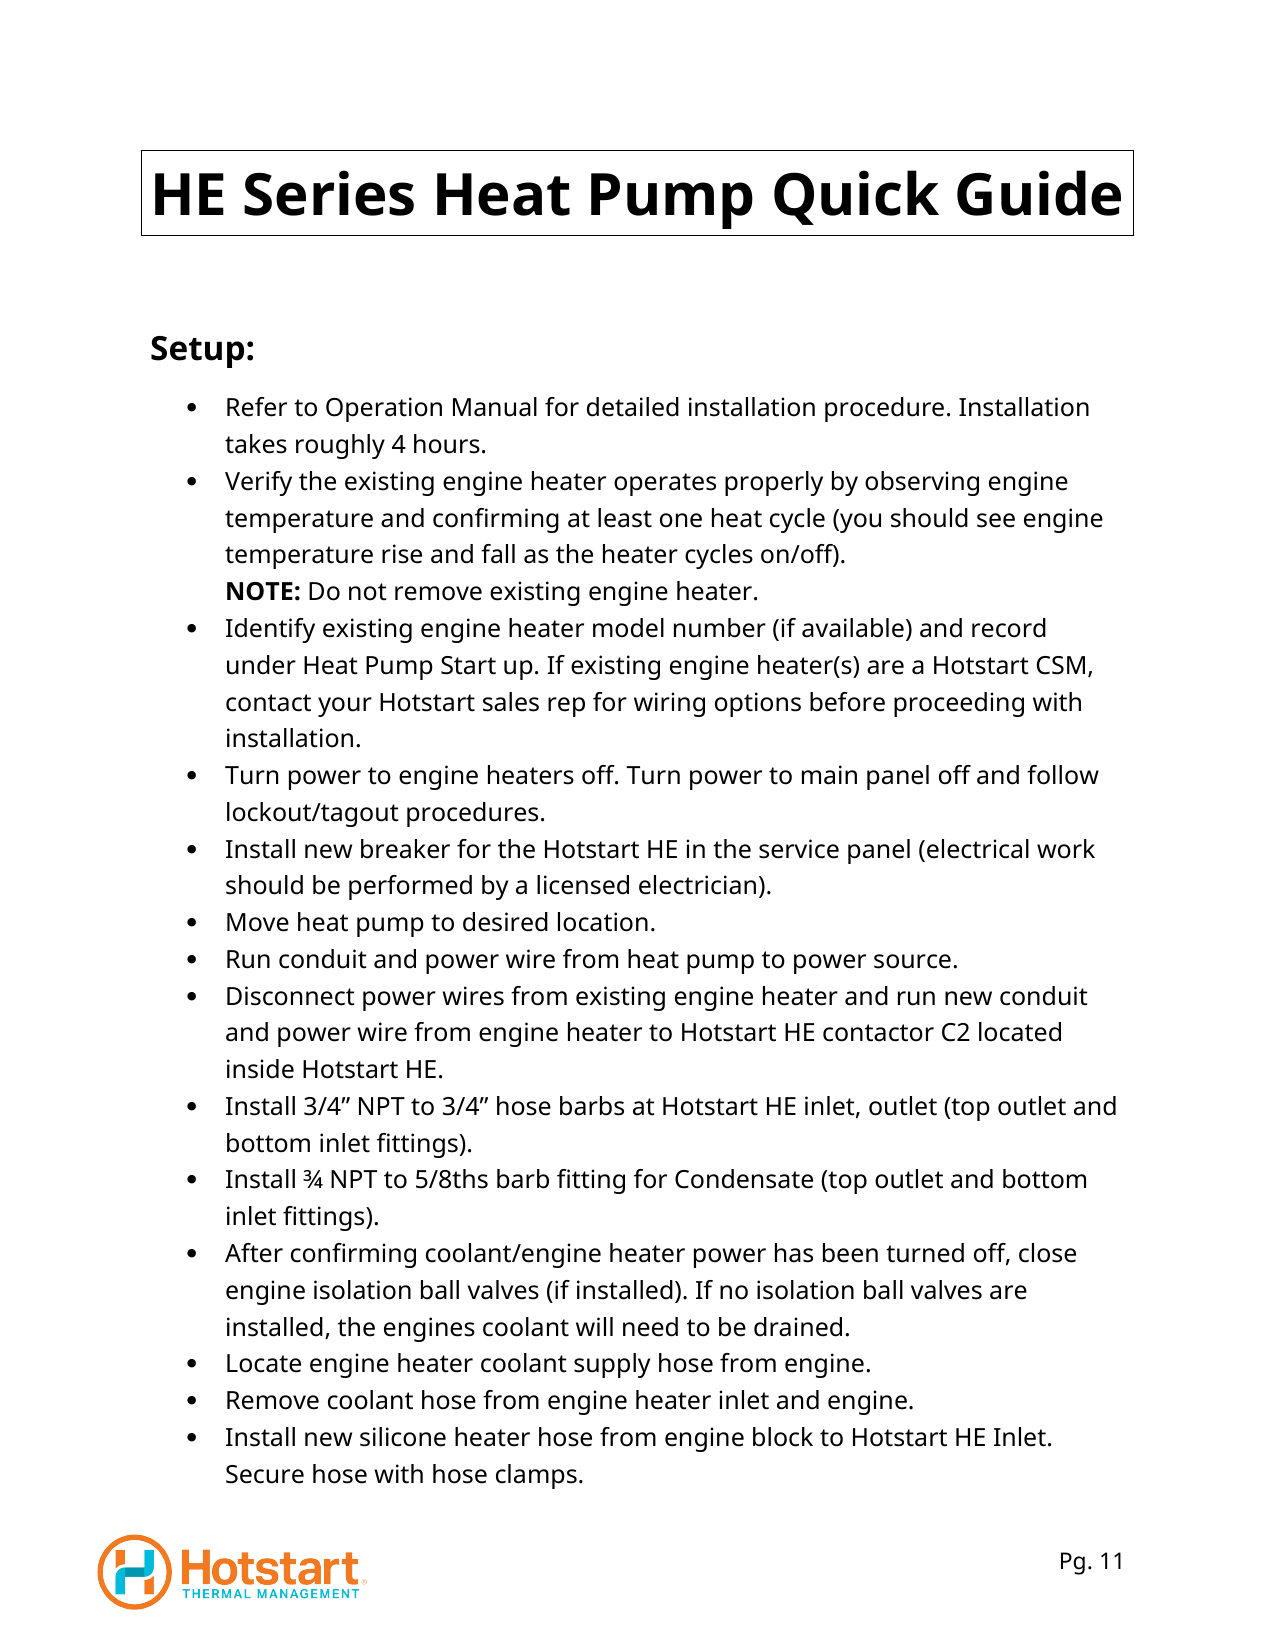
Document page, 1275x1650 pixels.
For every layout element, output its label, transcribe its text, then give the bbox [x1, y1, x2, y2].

list Remove coolant hose from engine heater inlet and engine. [187, 1383, 1125, 1417]
list Locate engine heater coolant supply hose from engine. [187, 1346, 1125, 1380]
list Verify the existing engine heater operates properly by observing engine temperature and confirming at least one heat cycle (you should see engine temperature rise and fall as the heater cycles on/off). NOTE: Do not remove existing engine heater. [187, 463, 1125, 608]
list Disconnect power wires from existing engine heater and run new conduit and power wire from engine heater to Hotstart HE contactor C2 located inside Hotstart HE. [187, 978, 1125, 1086]
list Install ¾ NPT to 5/8ths barb fitting for Condensate (top outlet and bottom inlet fittings). [187, 1162, 1125, 1233]
list Identify existing engine heater model number (if available) and record under Heat Pump Start up. If existing engine heater(s) are a Hotstart CSM, contact your Hotstart sales rep for wiring options before proceeding with installation. [187, 611, 1125, 755]
list Turn power to engine heaters off. Turn power to main panel off and follow lockout/tagout procedures. [187, 758, 1125, 828]
list Install new breaker for the Hotstart HE in the service panel (electrical work should be performed by a licensed electrician). [187, 831, 1125, 902]
text Setup: [150, 324, 1125, 370]
picture [93, 1530, 374, 1614]
text HE Series Heat Pump Quick Guide [142, 151, 1133, 235]
list Refer to Operation Manual for detailed installation procedure. Installation takes roughly 4 hours. [187, 390, 1125, 461]
list Move heat pump to desired location. [187, 905, 1125, 939]
list Install 3/4” NPT to 3/4” hose barbs at Hotstart HE inlet, outlet (top outlet and bottom inlet fittings). [187, 1089, 1125, 1159]
list Run conduit and power wire from heat pump to power source. [187, 942, 1125, 976]
list After confirming coolant/engine heater power has been turned off, close engine isolation ball valves (if installed). If no isolation ball valves are installed, the engines coolant will need to be drained. [187, 1236, 1125, 1343]
list Install new silicone heater hose from engine block to Hotstart HE Inlet. Secure hose with hose clamps. [187, 1419, 1125, 1490]
